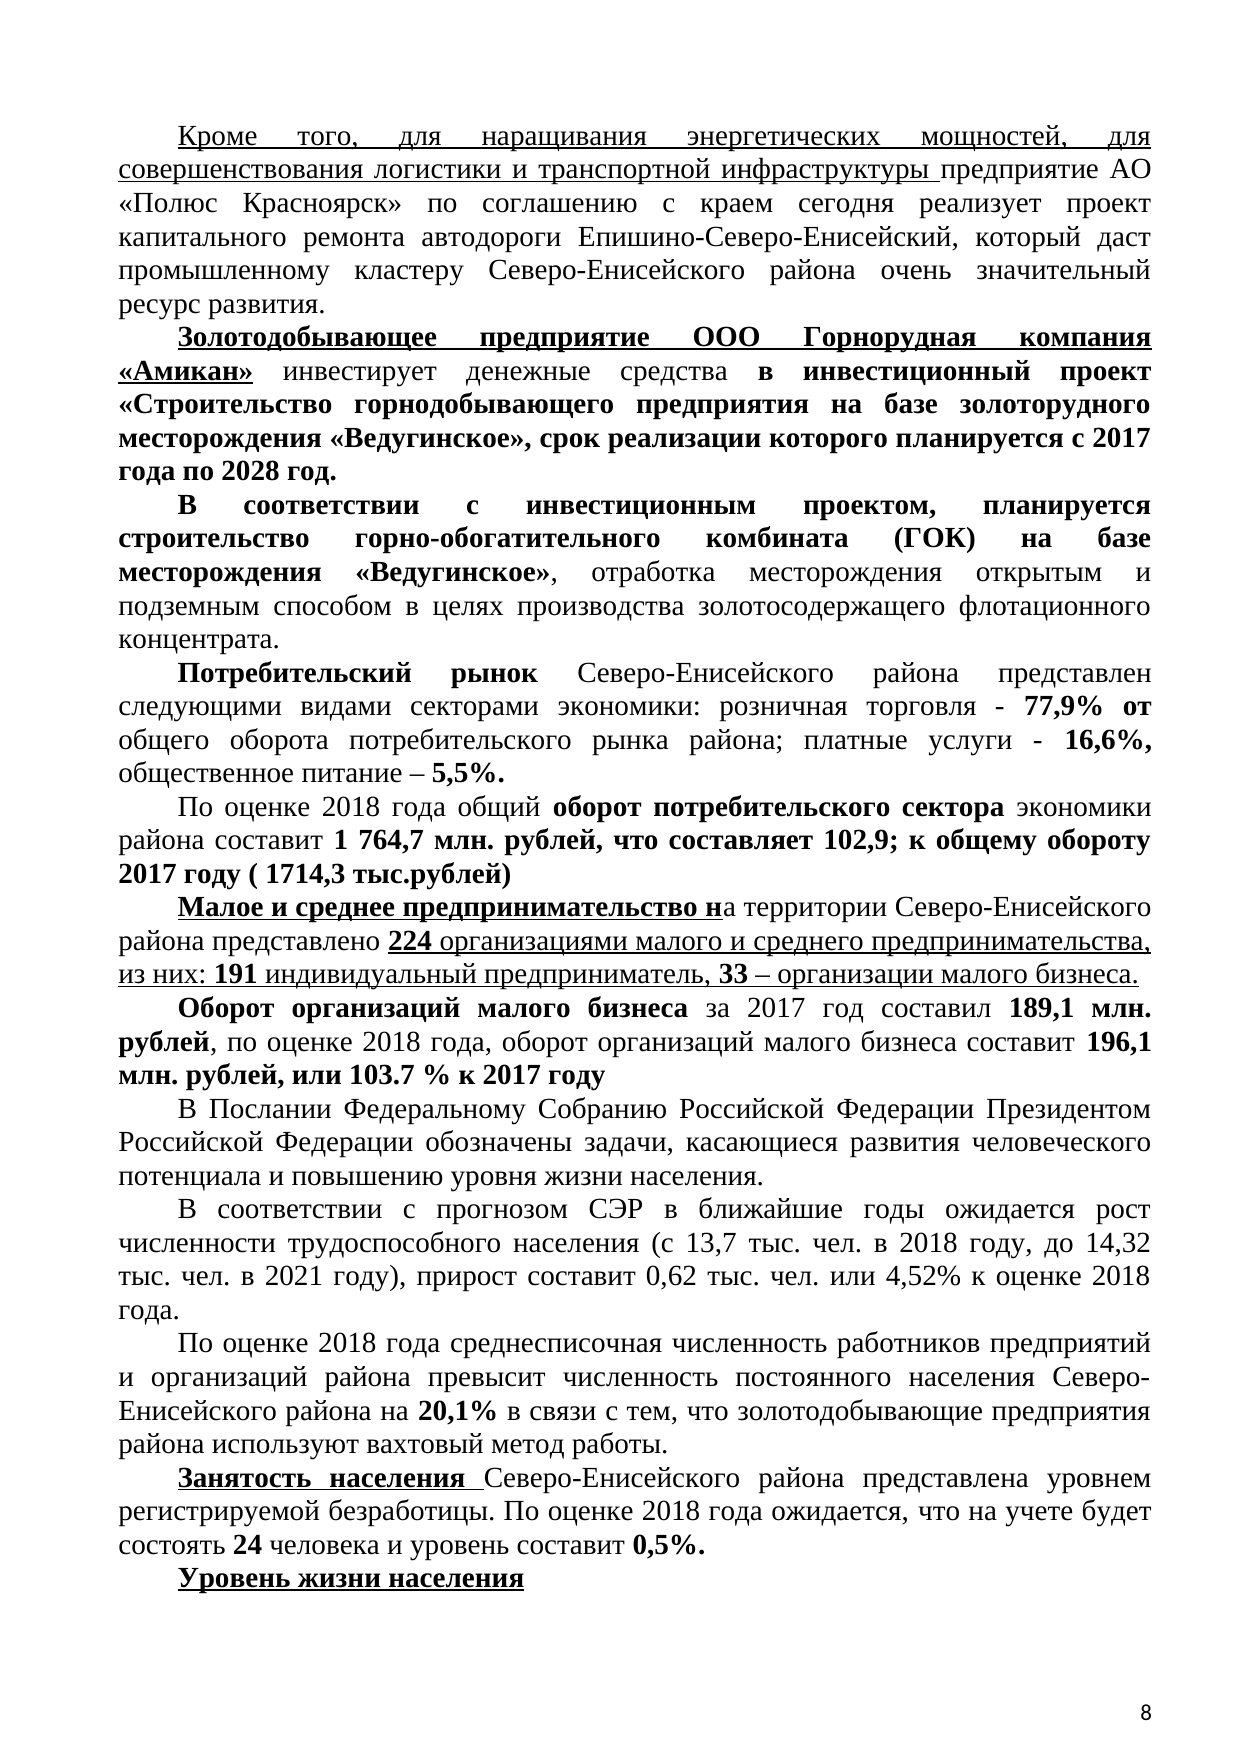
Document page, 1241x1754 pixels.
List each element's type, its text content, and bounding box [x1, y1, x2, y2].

text По оценке 2018 года общий оборот потребительского сектора экономики района составит 1 764,7 млн. рублей, что составляет 102,9; к общему обороту 2017 году ( 1714,3 тыс.рублей) [118, 789, 1152, 889]
text Золотодобывающее предприятие ООО Горнорудная компания «Амикан» инвестирует денежные средства в инвестиционный проект «Строительство горнодобывающего предприятия на базе золоторудного месторождения «Ведугинское», срок реализации которого планируется с 2017 года по 2028 год. [118, 319, 1152, 487]
text Кроме того, для наращивания энергетических мощностей, для совершенствования логистики и транспортной инфраструктуры предприятие АО «Полюс Красноярск» по соглашению с краем сегодня реализует проект капитального ремонта автодороги Епишино-Северо-Енисейский, который даст промышленному кластеру Северо-Енисейского района очень значительный ресурс развития. [118, 118, 1152, 319]
subtitle Уровень жизни населения [118, 1560, 1152, 1594]
text По оценке 2018 года среднесписочная численность работников предприятий и организаций района превысит численность постоянного населения Северо-Енисейского района на 20,1% в связи с тем, что золотодобывающие предприятия района используют вахтовый метод работы. [118, 1326, 1152, 1460]
text Оборот организаций малого бизнеса за 2017 год составил 189,1 млн. рублей, по оценке 2018 года, оборот организаций малого бизнеса составит 196,1 млн. рублей, или 103.7 % к 2017 году [118, 990, 1152, 1091]
text В соответствии с инвестиционным проектом, планируется строительство горно-обогатительного комбината (ГОК) на базе месторождения «Ведугинское», отработка месторождения открытым и подземным способом в целях производства золотосодержащего флотационного концентрата. [118, 487, 1152, 655]
text В соответствии с прогнозом СЭР в ближайшие годы ожидается рост численности трудоспособного населения (с 13,7 тыс. чел. в 2018 году, до 14,32 тыс. чел. в 2021 году), прирост составит 0,62 тыс. чел. или 4,52% к оценке 2018 года. [118, 1191, 1152, 1326]
text Потребительский рынок Северо-Енисейского района представлен следующими видами секторами экономики: розничная торговля - 77,9% от общего оборота потребительского рынка района; платные услуги - 16,6%, общественное питание – 5,5%. [118, 655, 1152, 789]
text Занятость населения Северо-Енисейского района представлена уровнем регистрируемой безработицы. По оценке 2018 года ожидается, что на учете будет состоять 24 человека и уровень составит 0,5%. [118, 1460, 1152, 1560]
text Малое и среднее предпринимательство на территории Северо-Енисейского района представлено 224 организациями малого и среднего предпринимательства, из них: 191 индивидуальный предприниматель, 33 – организации малого бизнеса. [118, 889, 1152, 990]
text В Послании Федеральному Собранию Российской Федерации Президентом Российской Федерации обозначены задачи, касающиеся развития человеческого потенциала и повышению уровня жизни населения. [118, 1091, 1152, 1191]
